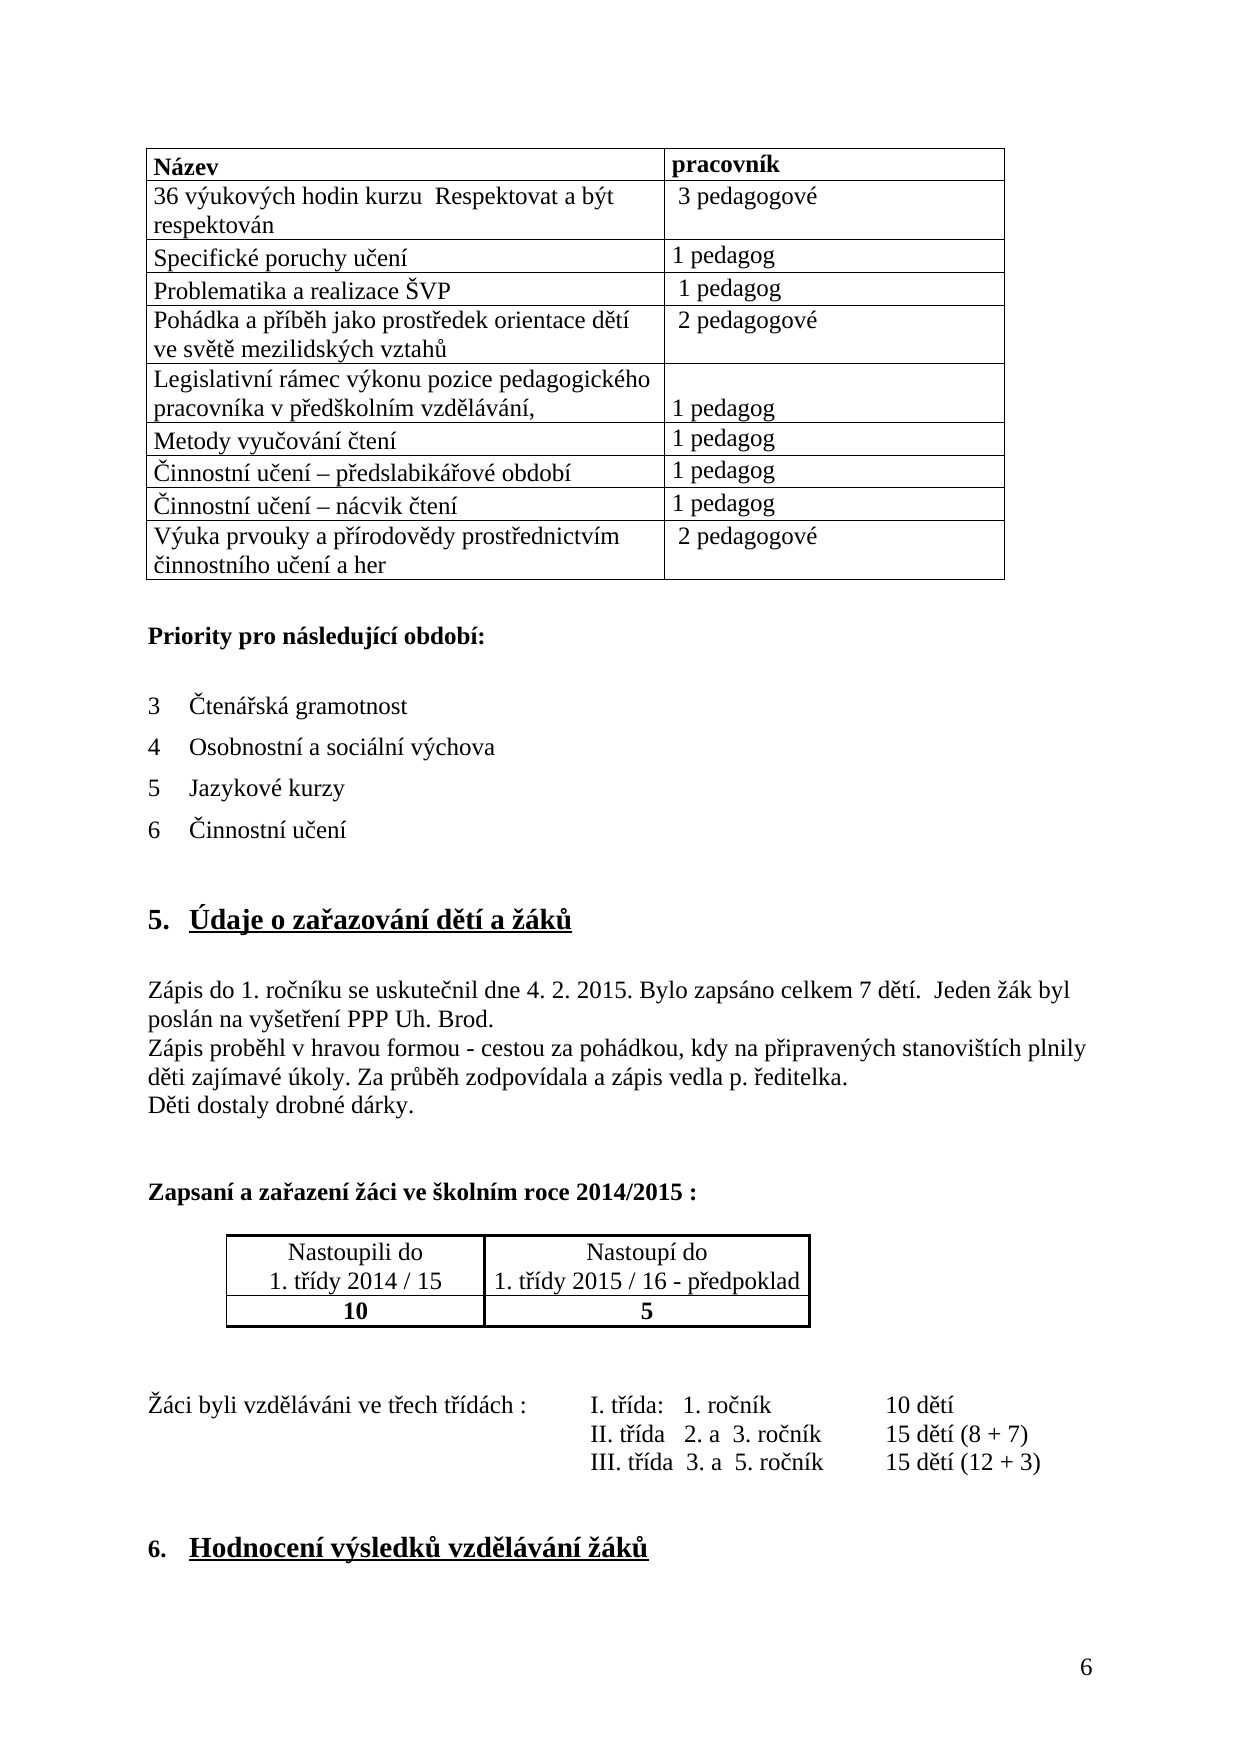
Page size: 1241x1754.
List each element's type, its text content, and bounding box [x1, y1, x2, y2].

table_cell 36 výukových hodin kurzu Respektovat a být respektován [147, 181, 664, 239]
table_cell Legislativní rámec výkonu pozice pedagogického pracovníka v předškolním vzdělávání, [147, 364, 664, 422]
table_cell Činnostní učení – předslabikářové období [147, 456, 664, 487]
table_cell Pohádka a příběh jako prostředek orientace dětí ve světě mezilidských vztahů [147, 306, 664, 363]
table_header Nastoupili do 1. třídy 2014 / 15 [227, 1237, 483, 1295]
table_cell 1 pedagog [665, 273, 1004, 304]
table_cell 1 pedagog [665, 456, 1004, 487]
subtitle Údaje o zařazování dětí a žáků [148, 902, 1093, 936]
list Činnostní učení [148, 815, 1093, 843]
list Osobnostní a sociální výchova [148, 732, 1093, 761]
table_cell Výuka prvouky a přírodovědy prostřednictvím činnostního učení a her [147, 521, 664, 579]
text Zapsaní a zařazení žáci ve školním roce 2014/2015 : [148, 1177, 1093, 1205]
table_cell 3 pedagogové [665, 181, 1004, 239]
table_cell Činnostní učení – nácvik čtení [147, 488, 664, 520]
table_cell Metody vyučování čtení [147, 423, 664, 454]
table_cell Název [147, 149, 664, 180]
table_cell pracovník [665, 149, 1004, 180]
text Priority pro následující období: [148, 621, 1093, 650]
text Děti dostaly drobné dárky. [148, 1090, 1093, 1119]
table_cell 2 pedagogové [665, 521, 1004, 579]
text Žáci byli vzděláváni ve třech třídách : I. třída: 1. ročník 10 dětí [148, 1390, 1093, 1419]
text Zápis proběhl v hravou formou - cestou za pohádkou, kdy na připravených stanovištích plnily děti zajímavé úkoly. Za průběh zodpovídala a zápis vedla p. ředitelka. [148, 1033, 1093, 1090]
table_cell 1 pedagog [665, 423, 1004, 454]
table_cell 10 [227, 1296, 483, 1324]
text Zápis do 1. ročníku se uskutečnil dne 4. 2. 2015. Bylo zapsáno celkem 7 dětí. Jeden žák byl poslán na vyšetření PPP Uh. Brod. [148, 975, 1093, 1033]
text II. třída 3. ročník 15 dětí (8 + 7) [148, 1419, 1093, 1447]
table_cell 1 pedagog [665, 364, 1004, 422]
table_cell 2 pedagogové [665, 306, 1004, 363]
table_cell Problematika a realizace ŠVP [147, 273, 664, 304]
table_cell 1 pedagog [665, 488, 1004, 520]
list Čtenářská gramotnost [148, 691, 1093, 720]
table_cell 5 [486, 1296, 808, 1324]
list Jazykové kurzy [148, 773, 1093, 802]
table_cell 1 pedagog [665, 240, 1004, 272]
text III. třída 5. ročník 15 dětí (12 + 3) [148, 1447, 1093, 1476]
table_cell Specifické poruchy učení [147, 240, 664, 272]
subtitle Hodnocení výsledků vzdělávání žáků [148, 1530, 1093, 1563]
table_header Nastoupí do 1. třídy 2015 / 16 - předpoklad [486, 1237, 808, 1295]
